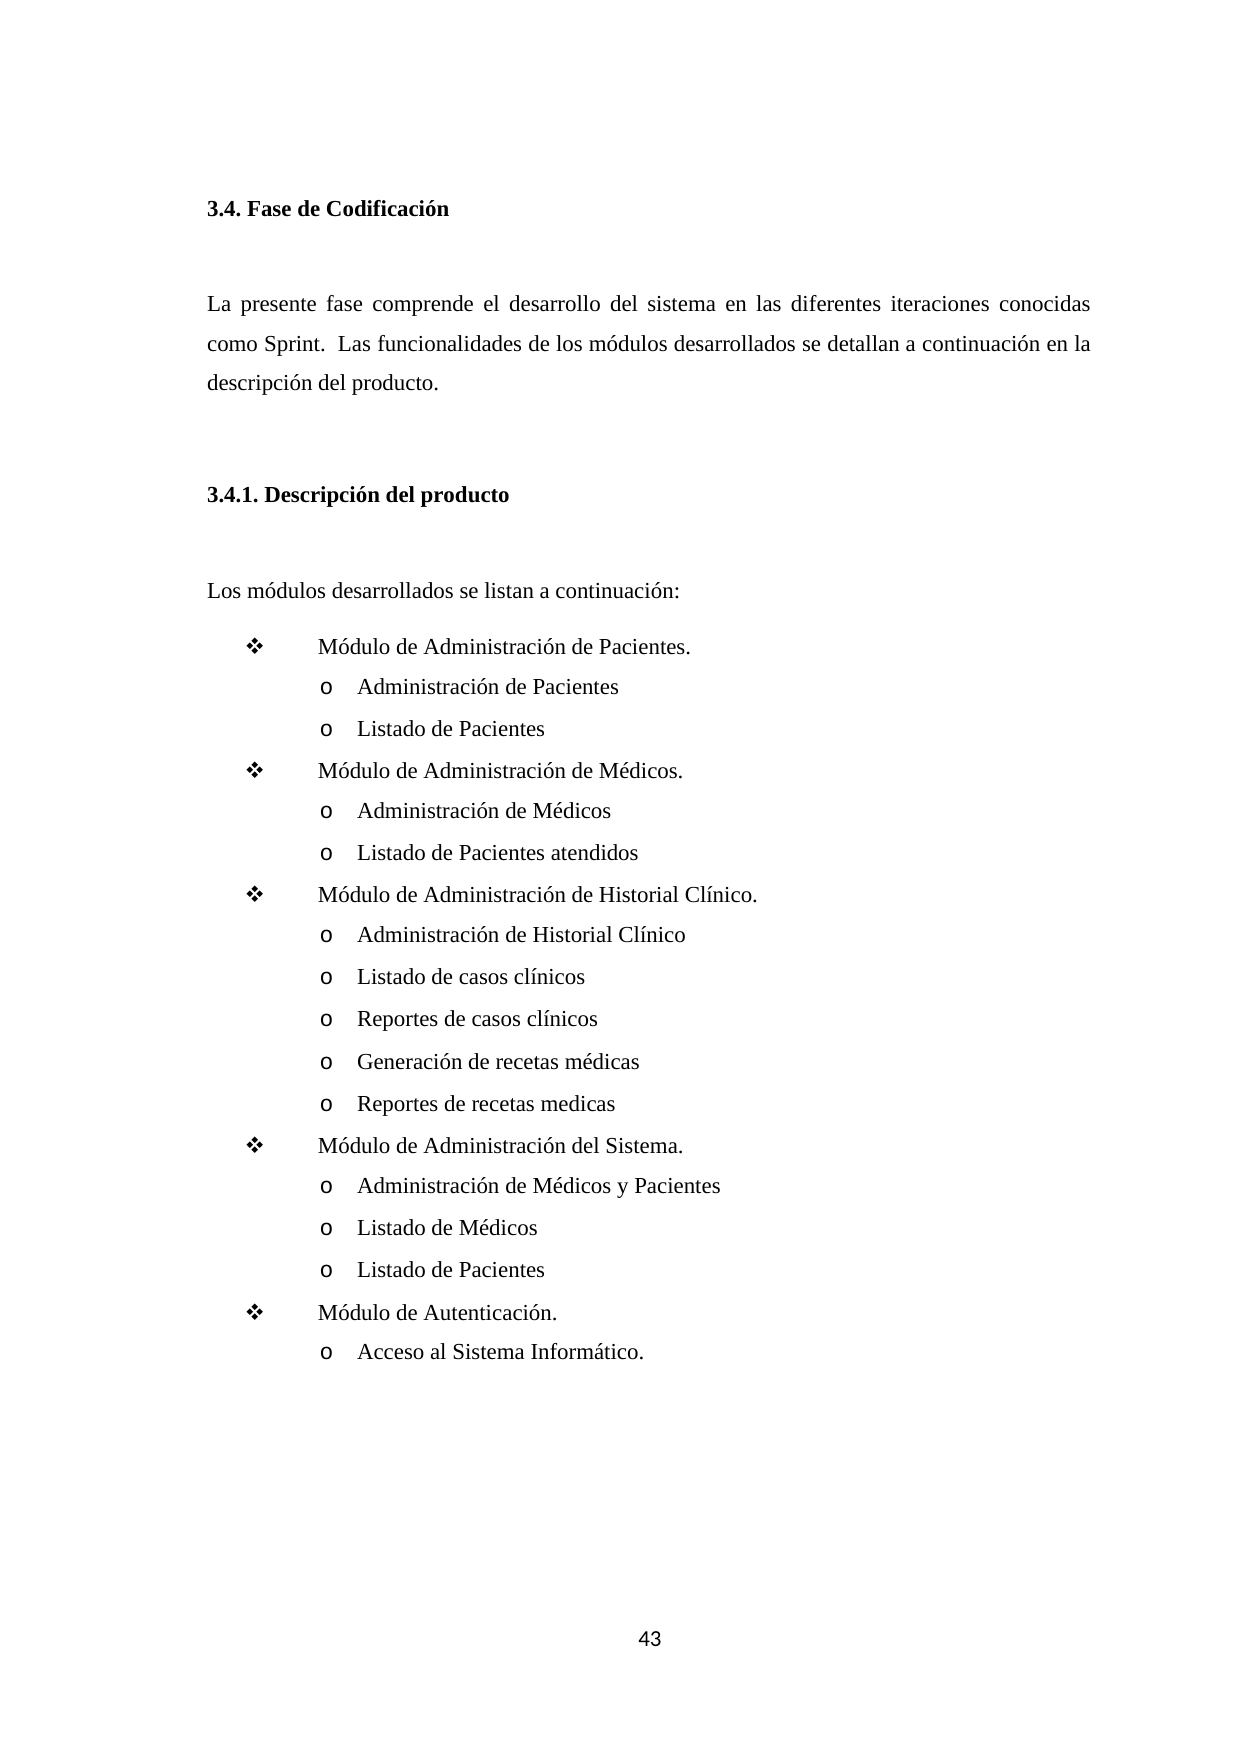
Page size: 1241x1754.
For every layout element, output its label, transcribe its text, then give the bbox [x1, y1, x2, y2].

list Módulo de Autenticación. [244, 1299, 1092, 1325]
list Listado de Pacientes [319, 1256, 1092, 1284]
list Generación de recetas médicas [319, 1048, 1092, 1076]
list Listado de Pacientes atendidos [319, 839, 1092, 867]
list Módulo de Administración del Sistema. [244, 1132, 1092, 1159]
list Administración de Historial Clínico [319, 921, 1092, 949]
list Administración de Pacientes [319, 673, 1092, 701]
text La presente fase comprende el desarrollo del sistema en las diferentes iteraciones conocidas como Sprint. Las funcionalidades de los módulos desarrollados se detallan a continuación en la descripción del producto. [207, 290, 1092, 396]
list Administración de Médicos [319, 797, 1092, 825]
list Reportes de casos clínicos [319, 1005, 1092, 1034]
list Listado de Pacientes [319, 715, 1092, 743]
subtitle 3.4. Fase de Codificación [207, 194, 1092, 221]
list Módulo de Administración de Historial Clínico. [244, 881, 1092, 908]
list Listado de casos clínicos [319, 963, 1092, 991]
list Reportes de recetas medicas [319, 1090, 1092, 1118]
list Listado de Médicos [319, 1214, 1092, 1242]
list Módulo de Administración de Pacientes. [244, 633, 1092, 659]
subtitle 3.4.1. Descripción del producto [207, 481, 1092, 508]
list Administración de Médicos y Pacientes [319, 1172, 1092, 1200]
list Módulo de Administración de Médicos. [244, 757, 1092, 784]
list Acceso al Sistema Informático. [319, 1338, 1092, 1366]
text Los módulos desarrollados se listan a continuación: [207, 577, 1092, 603]
